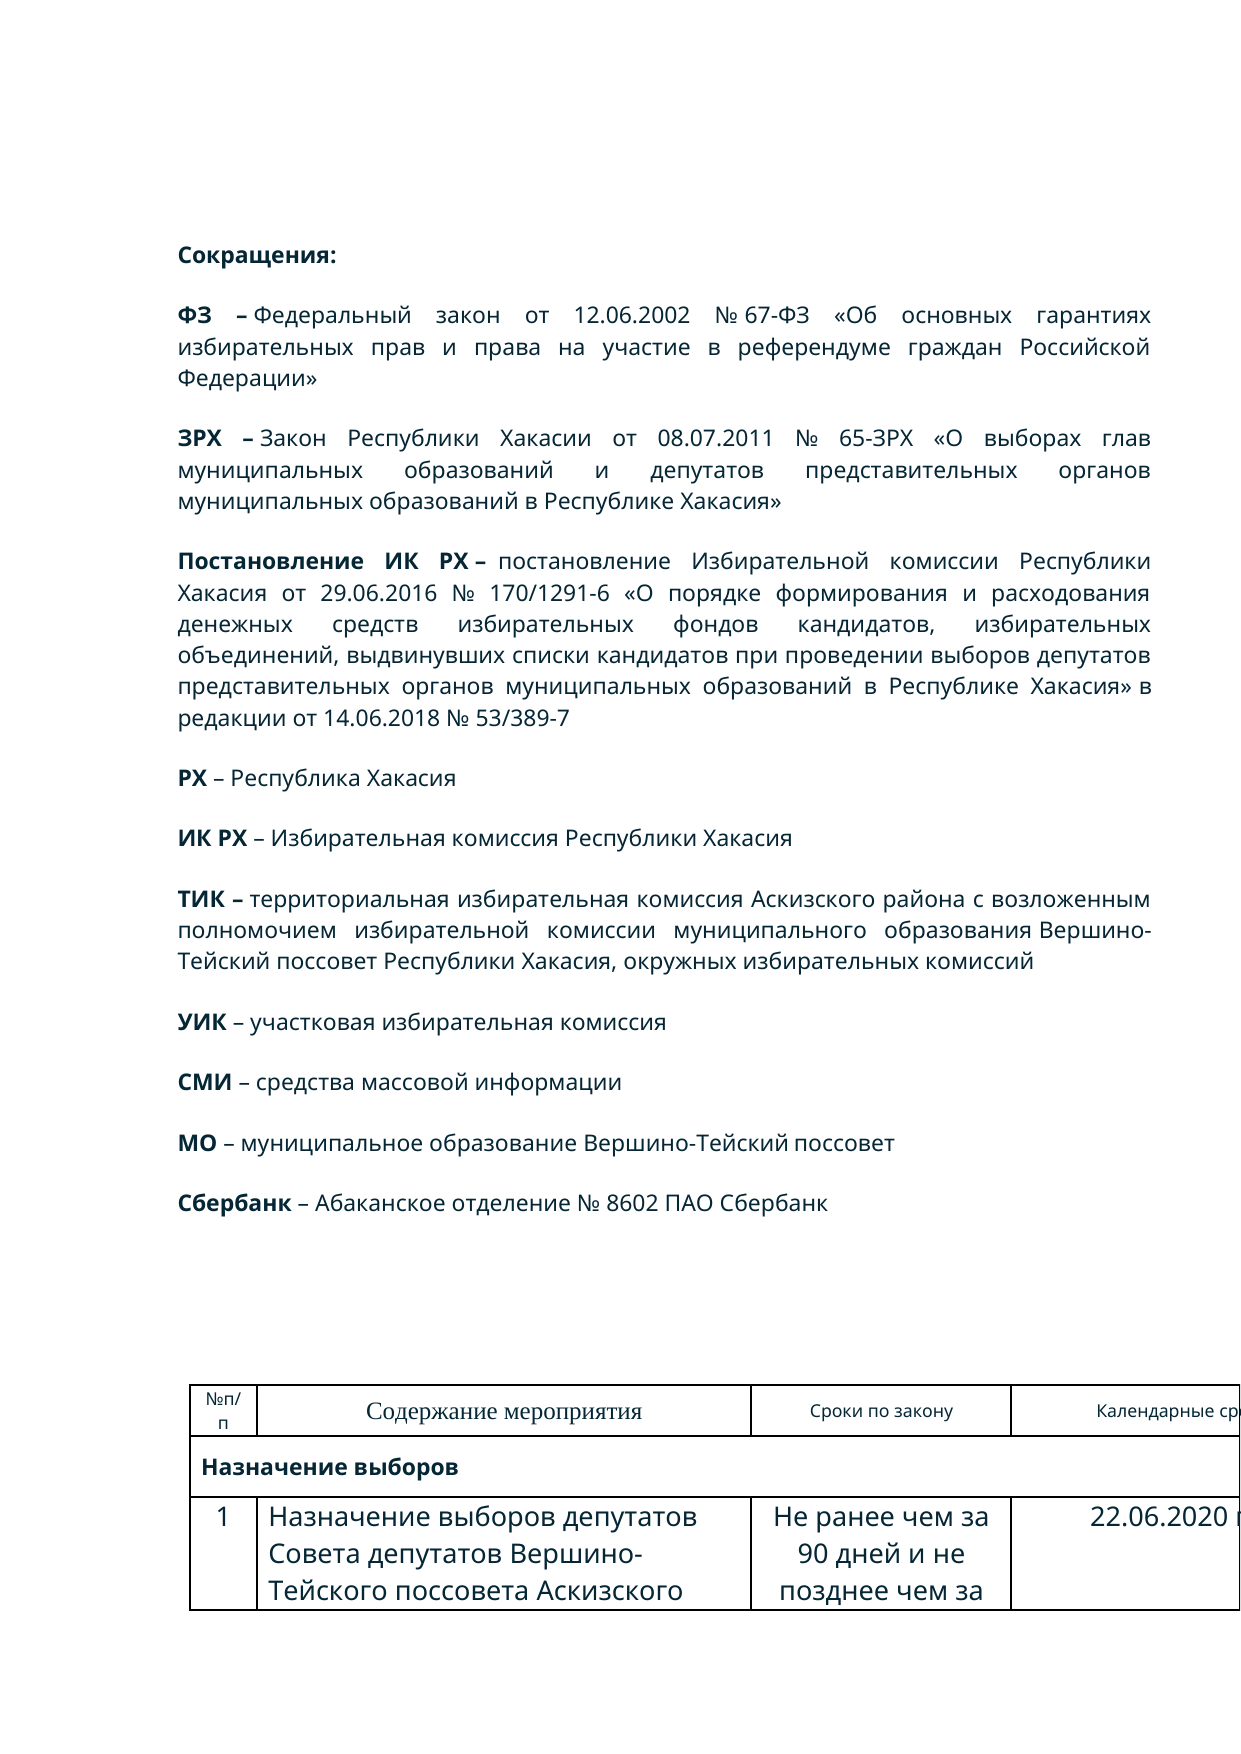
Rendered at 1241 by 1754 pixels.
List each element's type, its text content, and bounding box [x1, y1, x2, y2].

table_cell 1 [191, 1498, 256, 1608]
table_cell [752, 1498, 1010, 1608]
text РХ – Республика Хакасия [177, 762, 1152, 793]
table_header №п/п [191, 1386, 256, 1435]
table_header Календарные сроки [1012, 1386, 1239, 1435]
table_header Содержание мероприятия [258, 1386, 750, 1435]
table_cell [258, 1498, 750, 1608]
text ФЗ – Федеральный закон от 12.06.2002 № 67-ФЗ «Об основных гарантиях избирательных прав и права на участие в референдуме граждан Российской Федерации» [177, 299, 1152, 393]
table_cell Назначение выборов [191, 1437, 1239, 1496]
text ТИК – территориальная избирательная комиссия Аскизского района с возложенным полномочием избирательной комиссии муниципального образования Вершино-Тейский поссовет Республики Хакасия, окружных избирательных комиссий [177, 883, 1152, 976]
text Сбербанк – Абаканское отделение № 8602 ПАО Сбербанк [177, 1187, 1152, 1218]
text ЗРХ – Закон Республики Хакасии от 08.07.2011 № 65-ЗРХ «О выборах глав муниципальных образований и депутатов представительных органов муниципальных образований в Республике Хакасия» [177, 422, 1152, 516]
text СМИ – средства массовой информации [177, 1066, 1152, 1097]
text Сокращения: [177, 239, 1152, 270]
text ИК РХ – Избирательная комиссия Республики Хакасия [177, 822, 1152, 853]
text Постановление ИК РХ – постановление Избирательной комиссии Республики Хакасия от 29.06.2016 № 170/1291-6 «О порядке формирования и расходования денежных средств избирательных фондов кандидатов, избирательных объединений, выдвинувших списки кандидатов при проведении выборов депутатов представительных органов муниципальных образований в Республике Хакасия» в редакции от 14.06.2018 № 53/389-7 [177, 545, 1152, 733]
text УИК – участковая избирательная комиссия [177, 1006, 1152, 1037]
table_header Сроки по закону [752, 1386, 1010, 1435]
table_cell 22.06.2020 года [1012, 1498, 1239, 1608]
text МО – муниципальное образование Вершино-Тейский поссовет [177, 1126, 1152, 1158]
